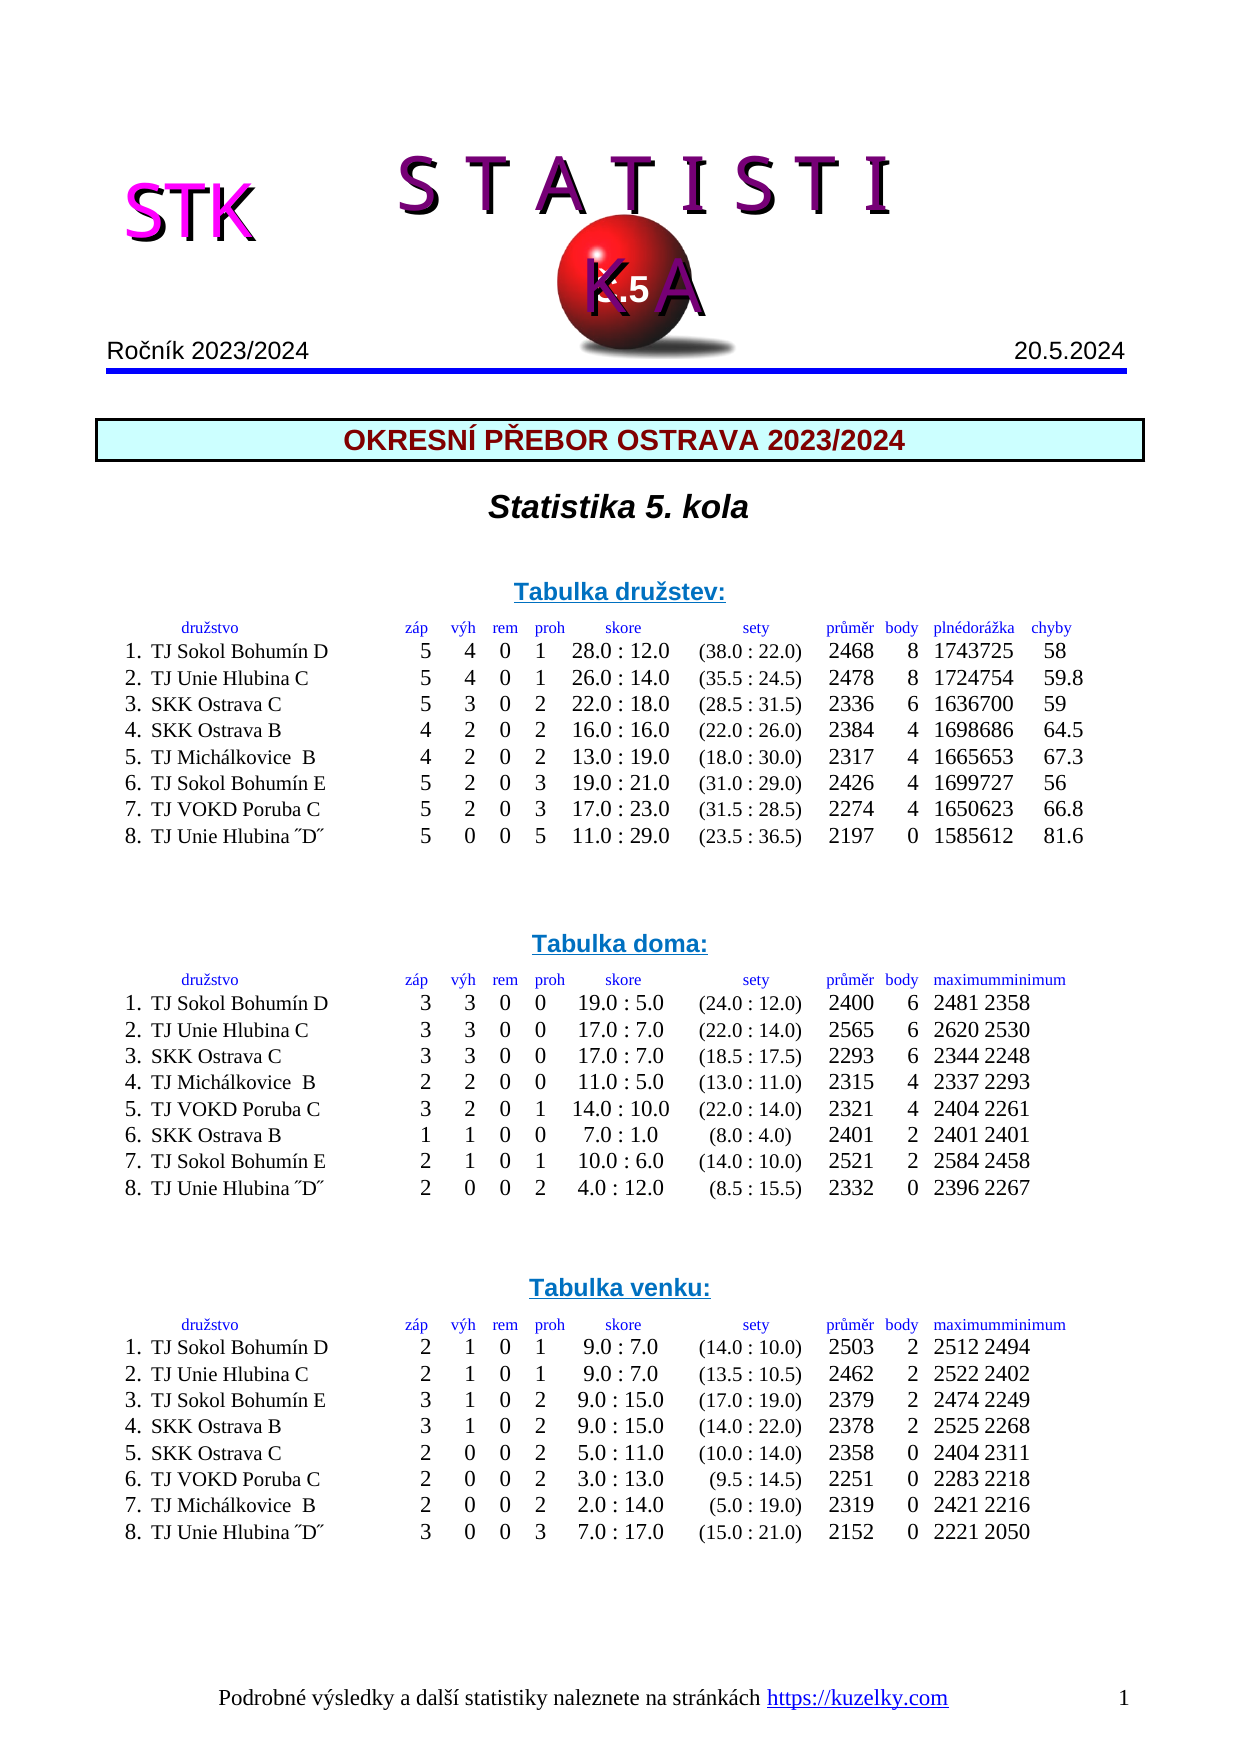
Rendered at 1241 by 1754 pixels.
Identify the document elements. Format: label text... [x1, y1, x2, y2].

text Č.5 [687, 267, 1134, 310]
subtitle Okresní přebor Ostrava 2023/2024 [98, 421, 1142, 459]
text 5. TJ VOKD Poruba C 3 2 0 1 14.0 : 10.0 (22.0 : 14.0) 2321 4 2404 2261 [106, 1095, 1134, 1121]
text 7. TJ Michálkovice B 2 0 0 2 2.0 : 14.0 (5.0 : 19.0) 2319 0 2421 2216 [106, 1492, 1134, 1518]
text Č.5 [106, 267, 587, 310]
text 8. TJ Unie Hlubina ˝D˝ 5 0 0 5 11.0 : 29.0 (23.5 : 36.5) 2197 0 1585 612 81.6 [106, 822, 1134, 848]
text 3. TJ Sokol Bohumín E 3 1 0 2 9.0 : 15.0 (17.0 : 19.0) 2379 2 2474 2249 [106, 1386, 1134, 1412]
text družstvo záp výh rem proh skore sety průměr body maximum minimum [106, 1314, 1134, 1333]
text 6. TJ Sokol Bohumín E 5 2 0 3 19.0 : 21.0 (31.0 : 29.0) 2426 4 1699 727 56 [106, 769, 1134, 796]
text 7. TJ Sokol Bohumín E 2 1 0 1 10.0 : 6.0 (14.0 : 10.0) 2521 2 2584 2458 [106, 1147, 1134, 1174]
text 5. SKK Ostrava C 2 0 0 2 5.0 : 11.0 (10.0 : 14.0) 2358 0 2404 2311 [106, 1439, 1134, 1465]
text 1. TJ Sokol Bohumín D 5 4 0 1 28.0 : 12.0 (38.0 : 22.0) 2468 8 1743 725 58 [106, 637, 1134, 664]
text 7. TJ VOKD Poruba C 5 2 0 3 17.0 : 23.0 (31.5 : 28.5) 2274 4 1650 623 66.8 [106, 796, 1134, 822]
text 6. TJ VOKD Poruba C 2 0 0 2 3.0 : 13.0 (9.5 : 14.5) 2251 0 2283 2218 [106, 1465, 1134, 1492]
text 8. TJ Unie Hlubina ˝D˝ 2 0 0 2 4.0 : 12.0 (8.5 : 15.5) 2332 0 2396 2267 [106, 1174, 1134, 1200]
text 3. SKK Ostrava C 3 3 0 0 17.0 : 7.0 (18.5 : 17.5) 2293 6 2344 2248 [106, 1042, 1134, 1068]
text Ročník 2023/2024 20.5.2024 [106, 336, 1134, 365]
text Tabulka venku: [94, 1273, 1145, 1302]
text družstvo záp výh rem proh skore sety průměr body plné dorážka chyby [106, 618, 1134, 637]
text 6. SKK Ostrava B 1 1 0 0 7.0 : 1.0 (8.0 : 4.0) 2401 2 2401 2401 [106, 1121, 1134, 1147]
text 2. TJ Unie Hlubina C 5 4 0 1 26.0 : 14.0 (35.5 : 24.5) 2478 8 1724 754 59.8 [106, 664, 1134, 690]
text Tabulka doma: [94, 929, 1145, 958]
text 4. TJ Michálkovice B 2 2 0 0 11.0 : 5.0 (13.0 : 11.0) 2315 4 2337 2293 [106, 1068, 1134, 1095]
text družstvo záp výh rem proh skore sety průměr body maximum minimum [106, 970, 1134, 989]
text 5. TJ Michálkovice B 4 2 0 2 13.0 : 19.0 (18.0 : 30.0) 2317 4 1665 653 67.3 [106, 743, 1134, 769]
text 1. TJ Sokol Bohumín D 2 1 0 1 9.0 : 7.0 (14.0 : 10.0) 2503 2 2512 2494 [106, 1333, 1134, 1360]
text 1. TJ Sokol Bohumín D 3 3 0 0 19.0 : 5.0 (24.0 : 12.0) 2400 6 2481 2358 [106, 989, 1134, 1016]
text Statistika 5. kola [106, 487, 1134, 526]
text Č.5 [609, 267, 671, 310]
text 2. TJ Unie Hlubina C 2 1 0 1 9.0 : 7.0 (13.5 : 10.5) 2462 2 2522 2402 [106, 1360, 1134, 1386]
text 2. TJ Unie Hlubina C 3 3 0 0 17.0 : 7.0 (22.0 : 14.0) 2565 6 2620 2530 [106, 1016, 1134, 1042]
text 4. SKK Ostrava B 3 1 0 2 9.0 : 15.0 (14.0 : 22.0) 2378 2 2525 2268 [106, 1412, 1134, 1439]
text 4. SKK Ostrava B 4 2 0 2 16.0 : 16.0 (22.0 : 26.0) 2384 4 1698 686 64.5 [106, 716, 1134, 743]
text 3. SKK Ostrava C 5 3 0 2 22.0 : 18.0 (28.5 : 31.5) 2336 6 1636 700 59 [106, 690, 1134, 716]
text Tabulka družstev: [94, 577, 1145, 606]
text 8. TJ Unie Hlubina ˝D˝ 3 0 0 3 7.0 : 17.0 (15.0 : 21.0) 2152 0 2221 2050 [106, 1518, 1134, 1544]
